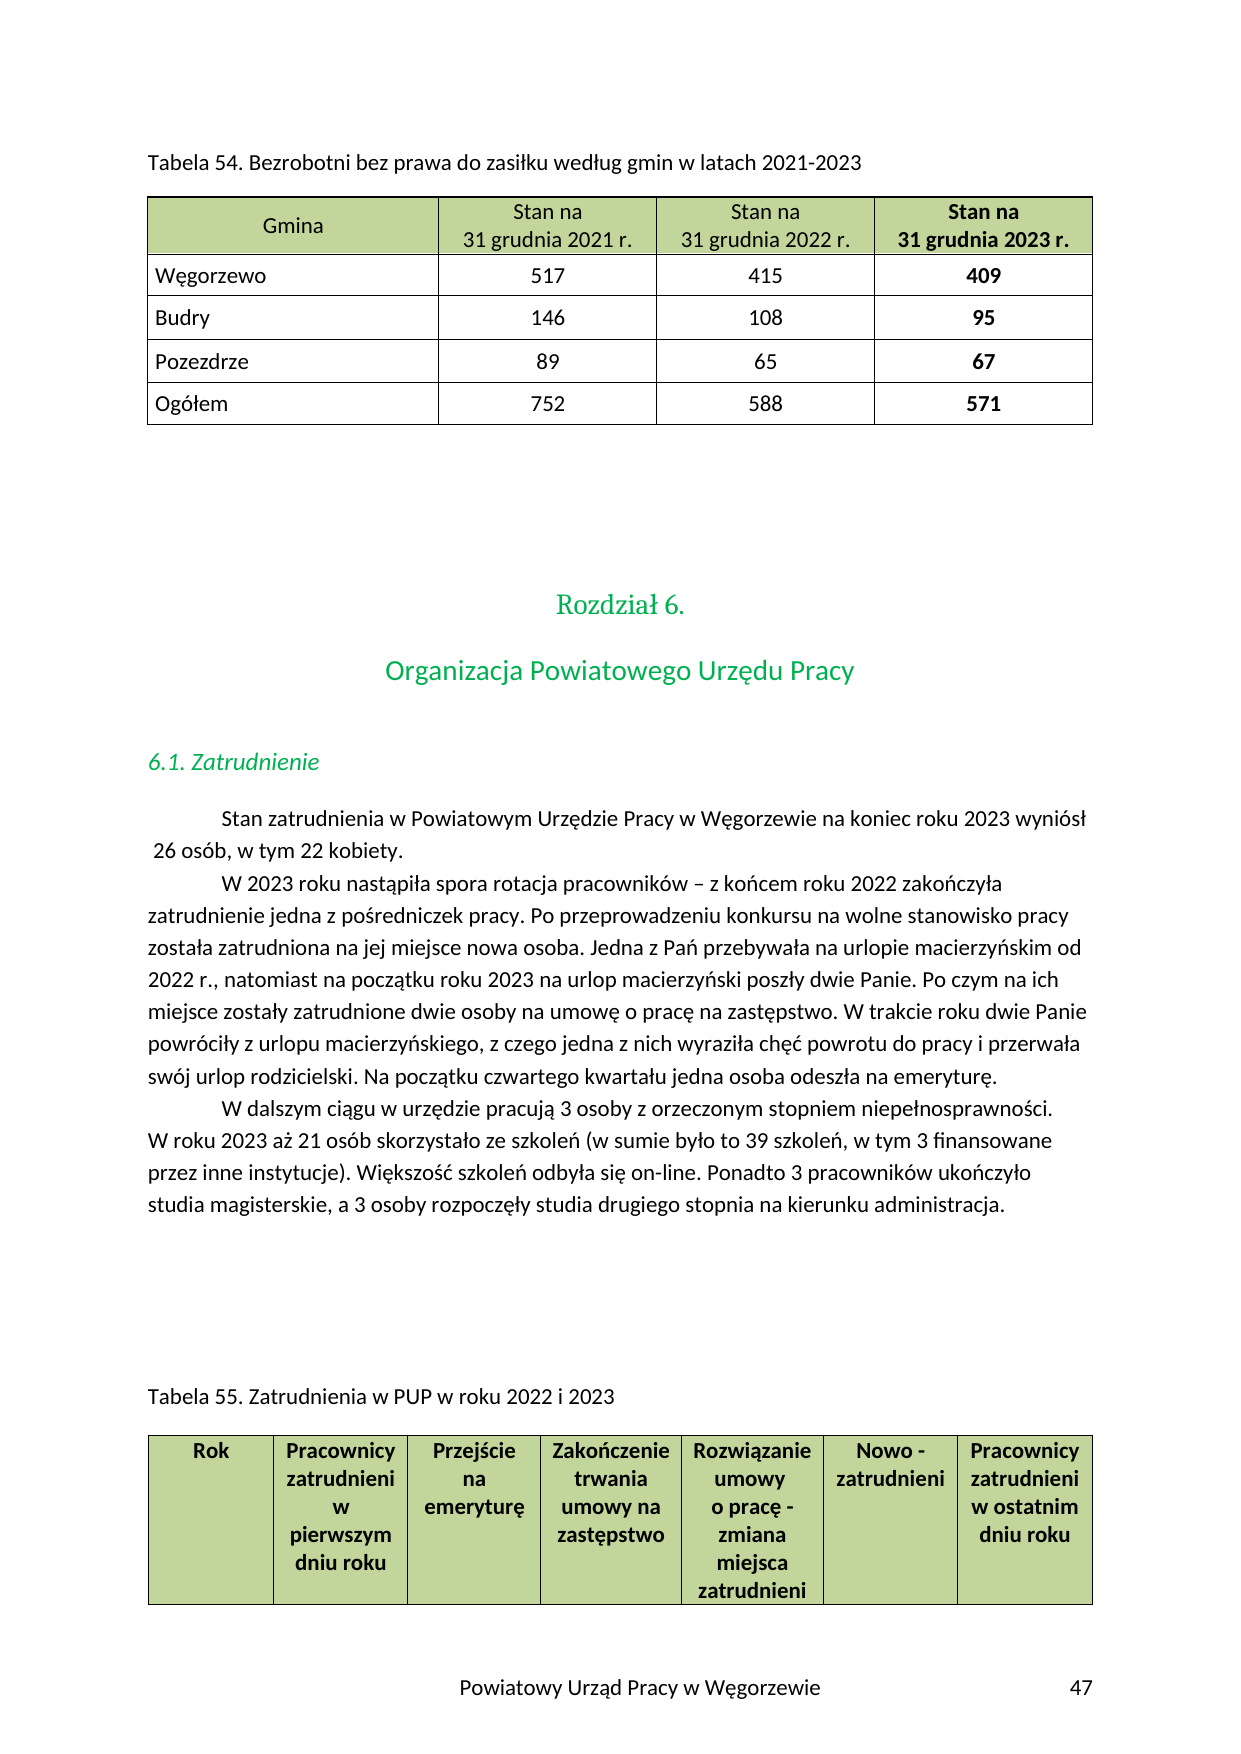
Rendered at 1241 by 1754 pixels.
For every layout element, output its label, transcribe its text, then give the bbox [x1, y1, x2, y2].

table_cell 108 [657, 296, 874, 339]
table_cell 409 [875, 255, 1092, 295]
text W dalszym ciągu w urzędzie pracują 3 osoby z orzeczonym stopniem niepełnosprawności. [148, 1094, 1093, 1122]
table_header Stan na 31 grudnia 2022 r. [657, 198, 874, 253]
text Tabela 55. Zatrudnienia w PUP w roku 2022 i 2023 [148, 1382, 1093, 1410]
table_cell 752 [439, 383, 656, 424]
table_cell 571 [875, 383, 1092, 424]
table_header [408, 1436, 540, 1604]
text Tabela 54. Bezrobotni bez prawa do zasiłku według gmin w latach 2021-2023 [148, 148, 1093, 176]
table_cell 415 [657, 255, 874, 295]
subtitle Organizacja Powiatowego Urzędu Pracy [148, 652, 1093, 687]
table_cell 65 [657, 340, 874, 382]
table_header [541, 1436, 681, 1604]
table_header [958, 1436, 1092, 1604]
table_cell Budry [148, 296, 438, 339]
table_cell Pozezdrze [148, 340, 438, 382]
table_header Stan na 31 grudnia 2023 r. [875, 198, 1092, 253]
table_header Rok [149, 1436, 273, 1604]
subtitle 6.1. Zatrudnienie [148, 746, 1093, 776]
text W roku 2023 aż 21 osób skorzystało ze szkoleń (w sumie było to 39 szkoleń, w tym 3 finansowane przez inne instytucje). Większość szkoleń odbyła się on-line. Ponadto 3 pracowników ukończyło studia magisterskie, a 3 osoby rozpoczęły studia drugiego stopnia na kierunku administracja. [148, 1126, 1093, 1218]
table_cell 588 [657, 383, 874, 424]
table_cell 95 [875, 296, 1092, 339]
table_cell 146 [439, 296, 656, 339]
table_cell 517 [439, 255, 656, 295]
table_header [274, 1436, 407, 1604]
table_cell Węgorzewo [148, 255, 438, 295]
text W 2023 roku nastąpiła spora rotacja pracowników – z końcem roku 2022 zakończyła zatrudnienie jedna z pośredniczek pracy. Po przeprowadzeniu konkursu na wolne stanowisko pracy została zatrudniona na jej miejsce nowa osoba. Jedna z Pań przebywała na urlopie macierzyńskim od 2022 r., natomiast na początku roku 2023 na urlop macierzyński poszły dwie Panie. Po czym na ich miejsce zostały zatrudnione dwie osoby na umowę o pracę na zastępstwo. W trakcie roku dwie Panie powróciły z urlopu macierzyńskiego, z czego jedna z nich wyraziła chęć powrotu do pracy i przerwała swój urlop rodzicielski. Na początku czwartego kwartału jedna osoba odeszła na emeryturę. [148, 869, 1093, 1090]
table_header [682, 1436, 823, 1604]
table_header Stan na 31 grudnia 2021 r. [439, 198, 656, 253]
table_cell 89 [439, 340, 656, 382]
table_header Nowo - zatrudnieni [824, 1436, 957, 1604]
table_cell 67 [875, 340, 1092, 382]
table_cell Ogółem [148, 383, 438, 424]
subtitle Rozdział 6. [148, 588, 1093, 622]
text Stan zatrudnienia w Powiatowym Urzędzie Pracy w Węgorzewie na koniec roku 2023 wyniósł 26 osób, w tym 22 kobiety. [148, 804, 1093, 864]
table_header Gmina [148, 198, 438, 253]
